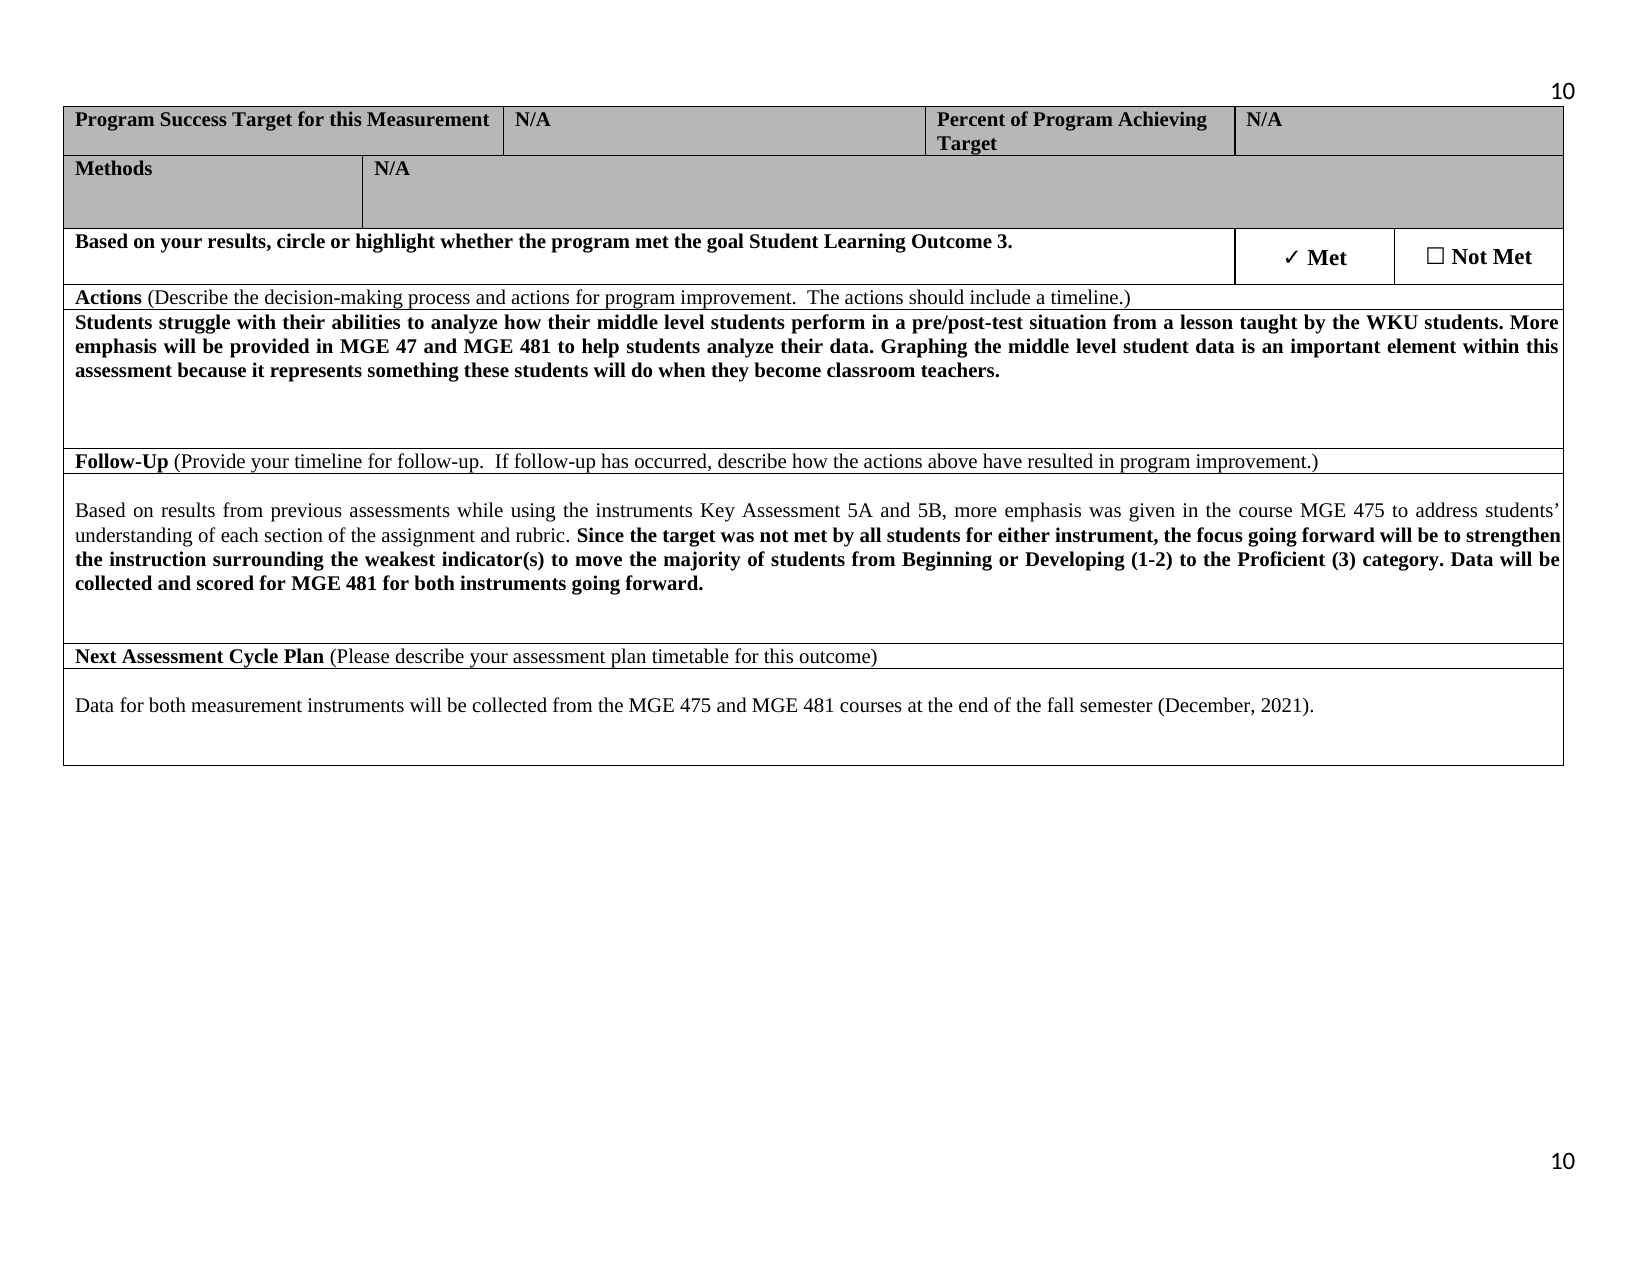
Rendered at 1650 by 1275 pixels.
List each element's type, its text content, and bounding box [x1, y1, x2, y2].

table_cell Based on your results, circle or highlight whether the program met the goal Student Learning Outcome 3. [64, 229, 1234, 283]
table_cell Program Success Target for this Measurement [64, 107, 503, 155]
table_cell N/A [363, 156, 1563, 228]
table_cell N/A [504, 107, 925, 155]
table_cell Data for both measurement instruments will be collected from the MGE 475 and MGE 481 courses at the end of the fall semester (December, 2021). [64, 669, 1563, 765]
table_cell N/A [1236, 107, 1563, 155]
table_cell ✓ Met [1236, 229, 1394, 283]
table_cell ☐ Not Met [1395, 229, 1563, 283]
table_cell Actions (Describe the decision-making process and actions for program improvement. The actions should include a timeline.) [64, 285, 1563, 309]
table_cell Percent of Program Achieving Target [926, 107, 1234, 155]
table_cell Next Assessment Cycle Plan (Please describe your assessment plan timetable for this outcome) [64, 644, 1563, 668]
table_cell Methods [64, 156, 362, 228]
table_cell Students struggle with their abilities to analyze how their middle level students perform in a pre/post-test situation from a lesson taught by the WKU students. More emphasis will be provided in MGE 47 and MGE 481 to help students analyze their data. Graphing the middle level student data is an important element within this assessment because it represents something these students will do when they become classroom teachers. [64, 310, 1563, 448]
table_cell Follow-Up (Provide your timeline for follow-up. If follow-up has occurred, describe how the actions above have resulted in program improvement.) [64, 449, 1563, 473]
table_cell Based on results from previous assessments while using the instruments Key Assessment 5A and 5B, more emphasis was given in the course MGE 475 to address students’ understanding of each section of the assignment and rubric. Since the target was not met by all students for either instrument, the focus going forward will be to strengthen the instruction surrounding the weakest indicator(s) to move the majority of students from Beginning or Developing (1-2) to the Proficient (3) category. Data will be collected and scored for MGE 481 for both instruments going forward. [64, 474, 1563, 643]
